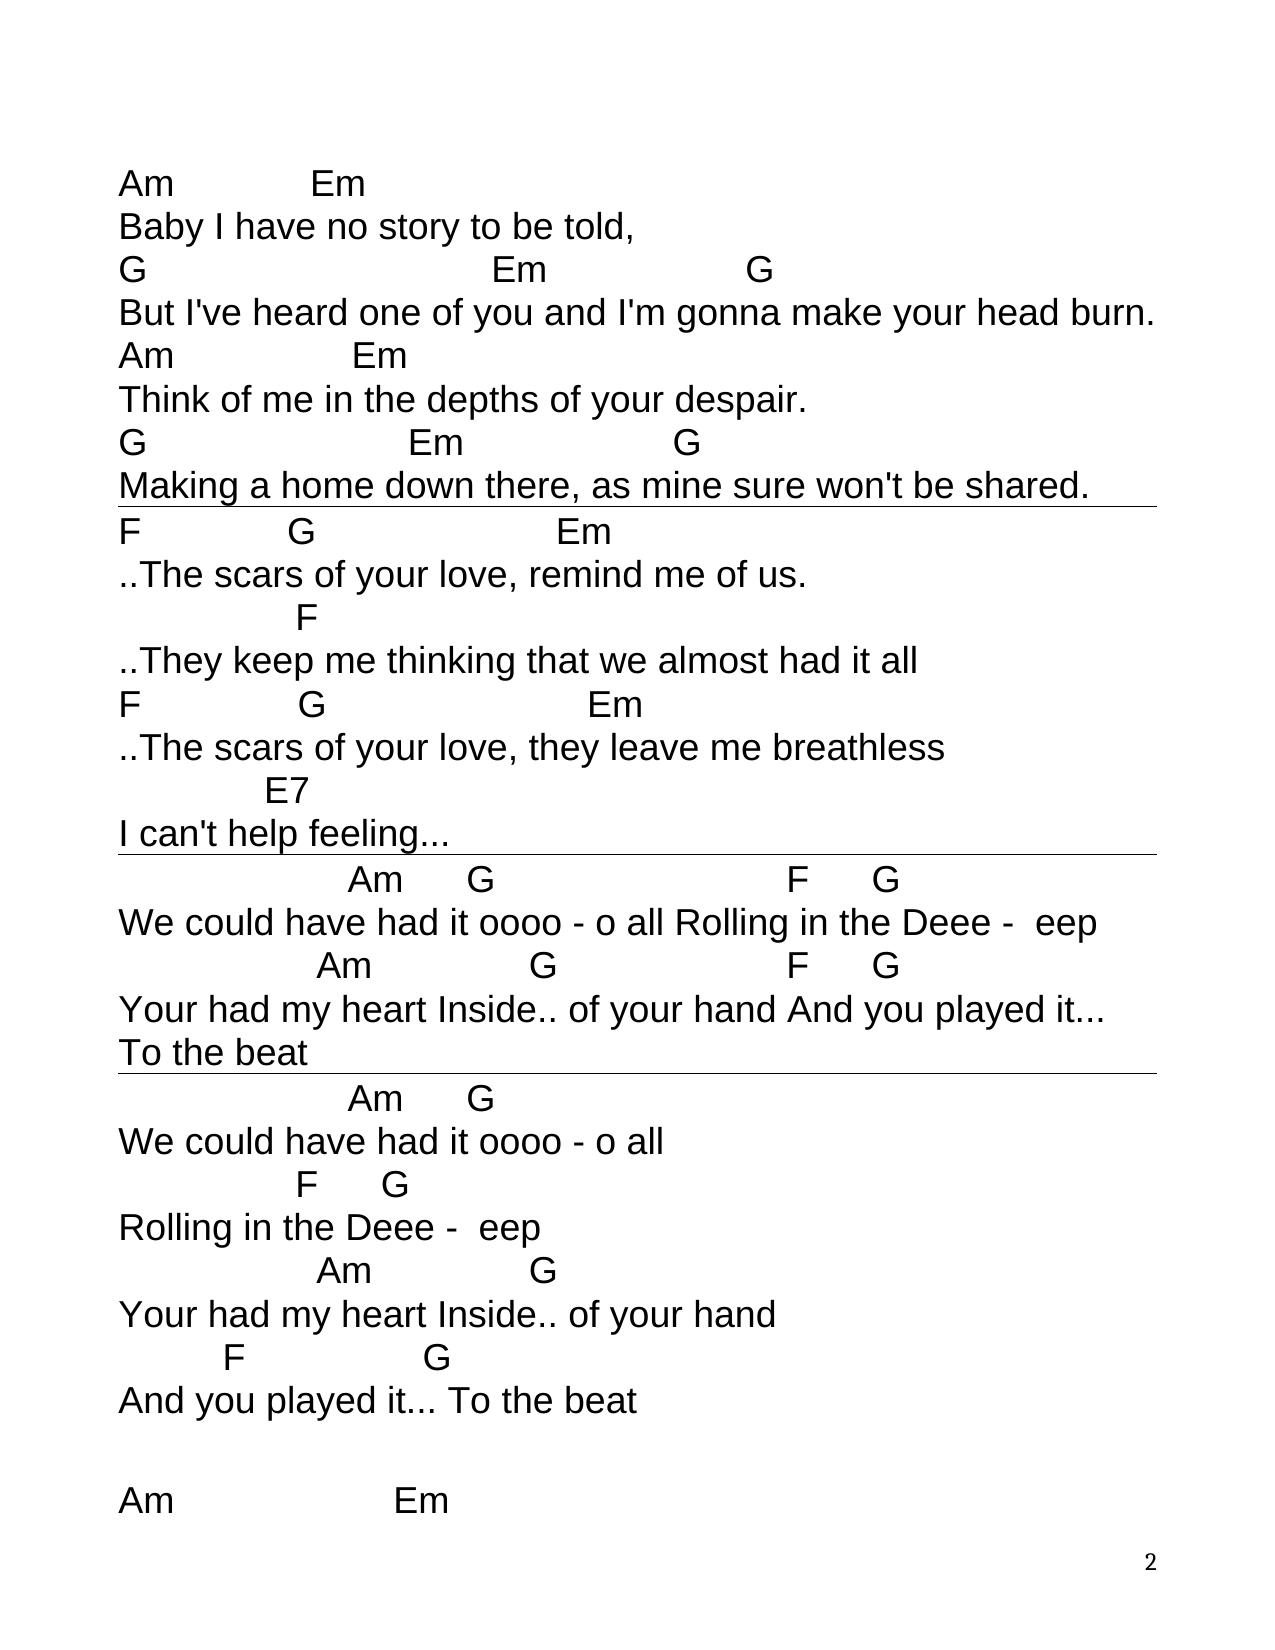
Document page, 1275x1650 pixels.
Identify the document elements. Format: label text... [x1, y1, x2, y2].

text Am Em [118, 161, 1157, 204]
text ..The scars of your love, remind me of us. [118, 552, 1157, 596]
text We could have had it oooo - o all [118, 1119, 1157, 1162]
text F G Em [118, 507, 1157, 552]
text F G [118, 1162, 1157, 1206]
text F [118, 596, 1157, 639]
text Making a home down there, as mine sure won't be shared. [118, 463, 1157, 506]
text Am G F G [118, 855, 1157, 901]
text G Em G [118, 247, 1157, 291]
text Rolling in the Deee - eep [118, 1206, 1157, 1249]
text Baby I have no story to be told, [118, 204, 1157, 247]
text Am G [118, 1249, 1157, 1292]
text Your had my heart Inside.. of your hand [118, 1292, 1157, 1335]
text We could have had it oooo - o all Rolling in the Deee - eep [118, 901, 1157, 944]
text F G [118, 1335, 1157, 1378]
text F G Em [118, 682, 1157, 725]
text Your had my heart Inside.. of your hand And you played it... To the beat [118, 987, 1157, 1073]
text Think of me in the depths of your despair. [118, 377, 1157, 420]
text And you played it... To the beat [118, 1378, 1157, 1421]
text I can't help feeling... [118, 811, 1157, 854]
text G Em G [118, 420, 1157, 463]
text E7 [118, 768, 1157, 811]
text Am Em [118, 1479, 1157, 1522]
text Am G [118, 1074, 1157, 1119]
text Am G F G [118, 944, 1157, 987]
text ..They keep me thinking that we almost had it all [118, 639, 1157, 682]
text But I've heard one of you and I'm gonna make your head burn. [118, 291, 1157, 334]
text ..The scars of your love, they leave me breathless [118, 725, 1157, 768]
text Am Em [118, 334, 1157, 377]
